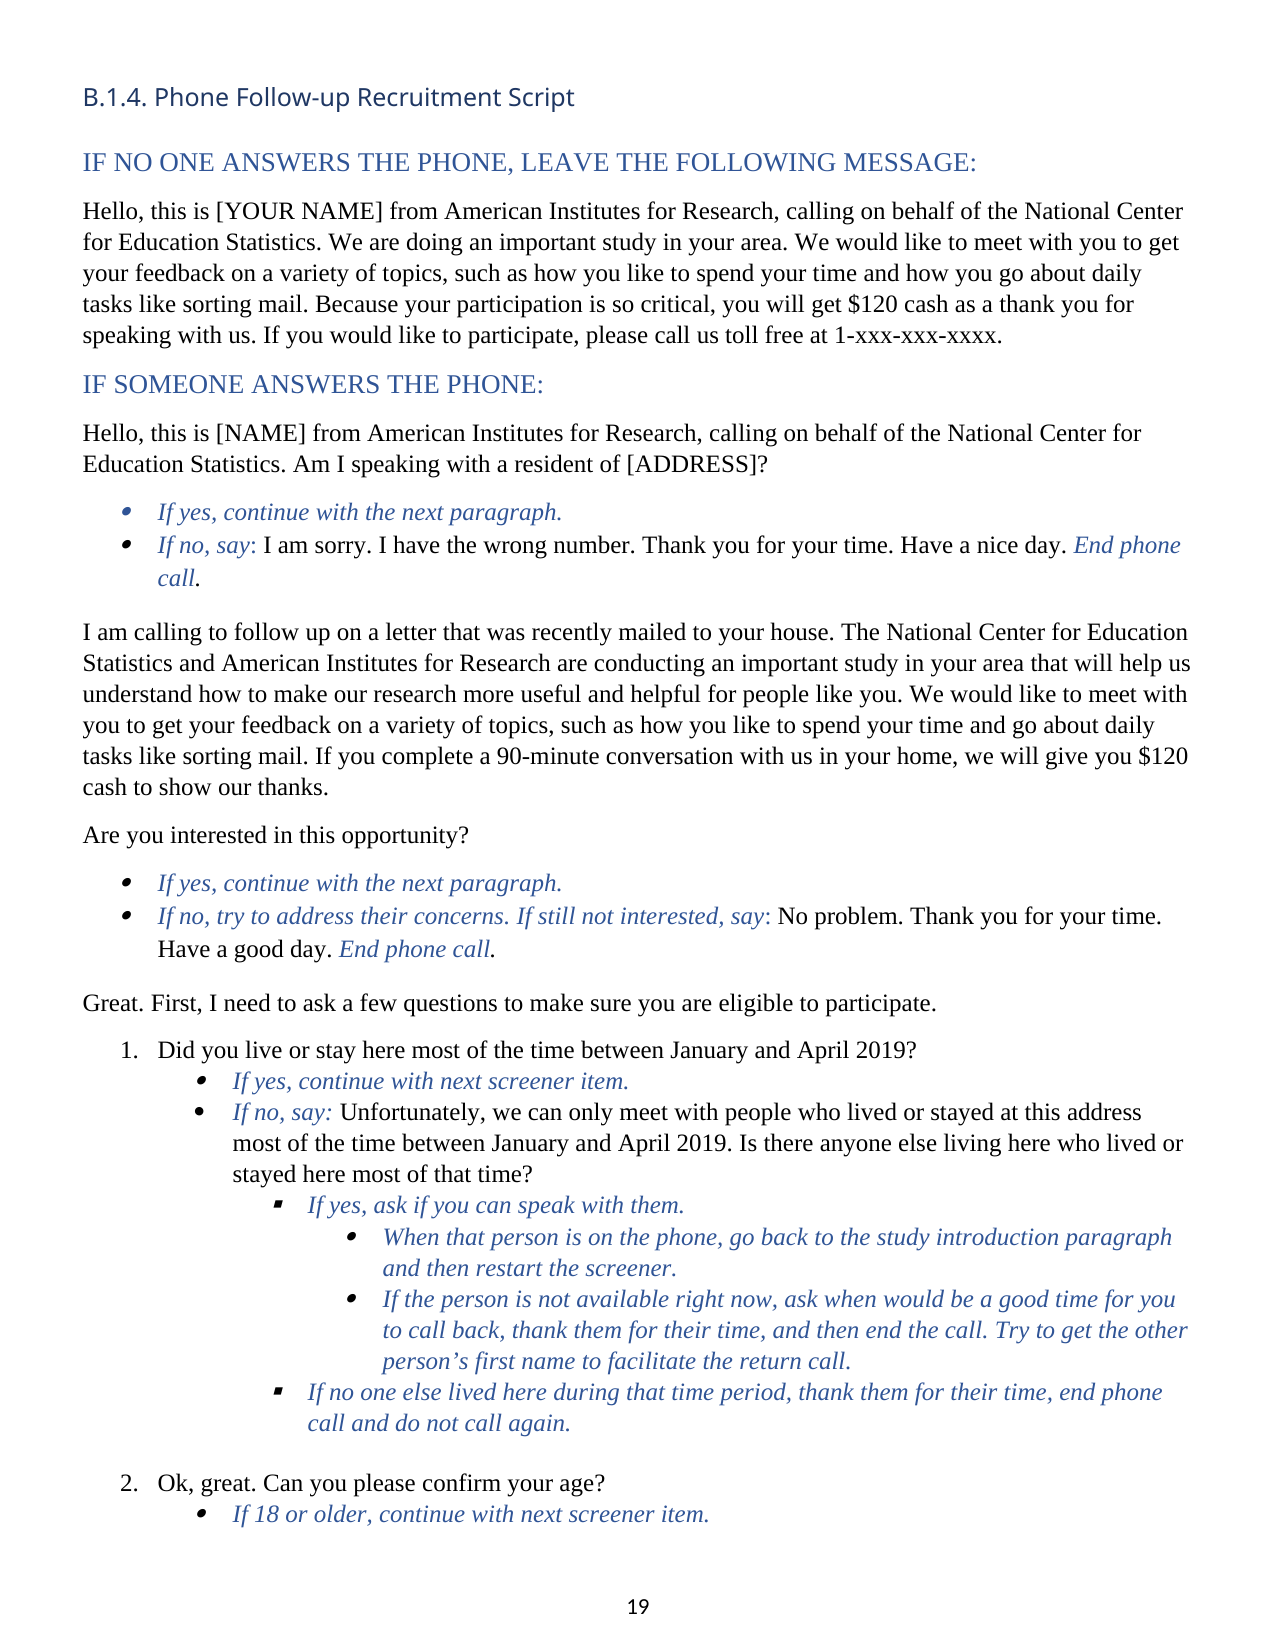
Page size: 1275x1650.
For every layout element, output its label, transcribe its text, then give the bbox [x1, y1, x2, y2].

list If the person is not available right now, ask when would be a good time for you to call back, thank them for their time, and then end the call. Try to get the other person’s first name to facilitate the return call. [345, 1284, 1192, 1374]
text I am calling to follow up on a letter that was recently mailed to your house. The National Center for Education Statistics and American Institutes for Research are conducting an important study in your area that will help us understand how to make our research more useful and helpful for people like you. We would like to meet with you to get your feedback on a variety of topics, such as how you like to spend your time and go about daily tasks like sorting mail. If you complete a 90-minute conversation with us in your home, we will give you $120 cash to show our thanks. [82, 617, 1192, 801]
text IF SOMEONE ANSWERS THE PHONE: [82, 368, 1192, 399]
list Ok, great. Can you please confirm your age? [120, 1468, 1192, 1496]
list If yes, continue with the next paragraph. [120, 497, 1192, 526]
list If no, say: I am sorry. I have the wrong number. Thank you for your time. Have a nice day. End phone call. [120, 530, 1192, 592]
text Hello, this is [NAME] from American Institutes for Research, calling on behalf of the National Center for Education Statistics. Am I speaking with a resident of [ADDRESS]? [82, 418, 1192, 478]
text Are you interested in this opportunity? [82, 820, 1192, 849]
list If yes, continue with next screener item. [195, 1066, 1192, 1095]
text Hello, this is [YOUR NAME] from American Institutes for Research, calling on behalf of the National Center for Education Statistics. We are doing an important study in your area. We would like to meet with you to get your feedback on a variety of topics, such as how you like to spend your time and how you go about daily tasks like sorting mail. Because your participation is so critical, you will get $120 cash as a thank you for speaking with us. If you would like to participate, please call us toll free at 1-xxx-xxx-xxxx. [82, 196, 1192, 349]
list If no one else lived here during that time period, thank them for their time, end phone call and do not call again. [270, 1377, 1192, 1437]
list Did you live or stay here most of the time between January and April 2019? [120, 1035, 1192, 1064]
list If 18 or older, continue with next screener item. [195, 1499, 1192, 1527]
list When that person is on the phone, go back to the study introduction paragraph and then restart the screener. [345, 1222, 1192, 1281]
subtitle B.1.4. Phone Follow-up Recruitment Script [82, 79, 1192, 113]
text IF NO ONE ANSWERS THE PHONE, LEAVE THE FOLLOWING MESSAGE: [82, 146, 1192, 177]
list If no, try to address their concerns. If still not interested, say: No problem. Thank you for your time. Have a good day. End phone call. [120, 901, 1192, 962]
list If yes, continue with the next paragraph. [120, 868, 1192, 896]
text Great. First, I need to ask a few questions to make sure you are eligible to participate. [82, 988, 1192, 1016]
list If no, say: Unfortunately, we can only meet with people who lived or stayed at this address most of the time between January and April 2019. Is there anyone else living here who lived or stayed here most of that time? [195, 1097, 1192, 1188]
list If yes, ask if you can speak with them. [270, 1191, 1192, 1219]
